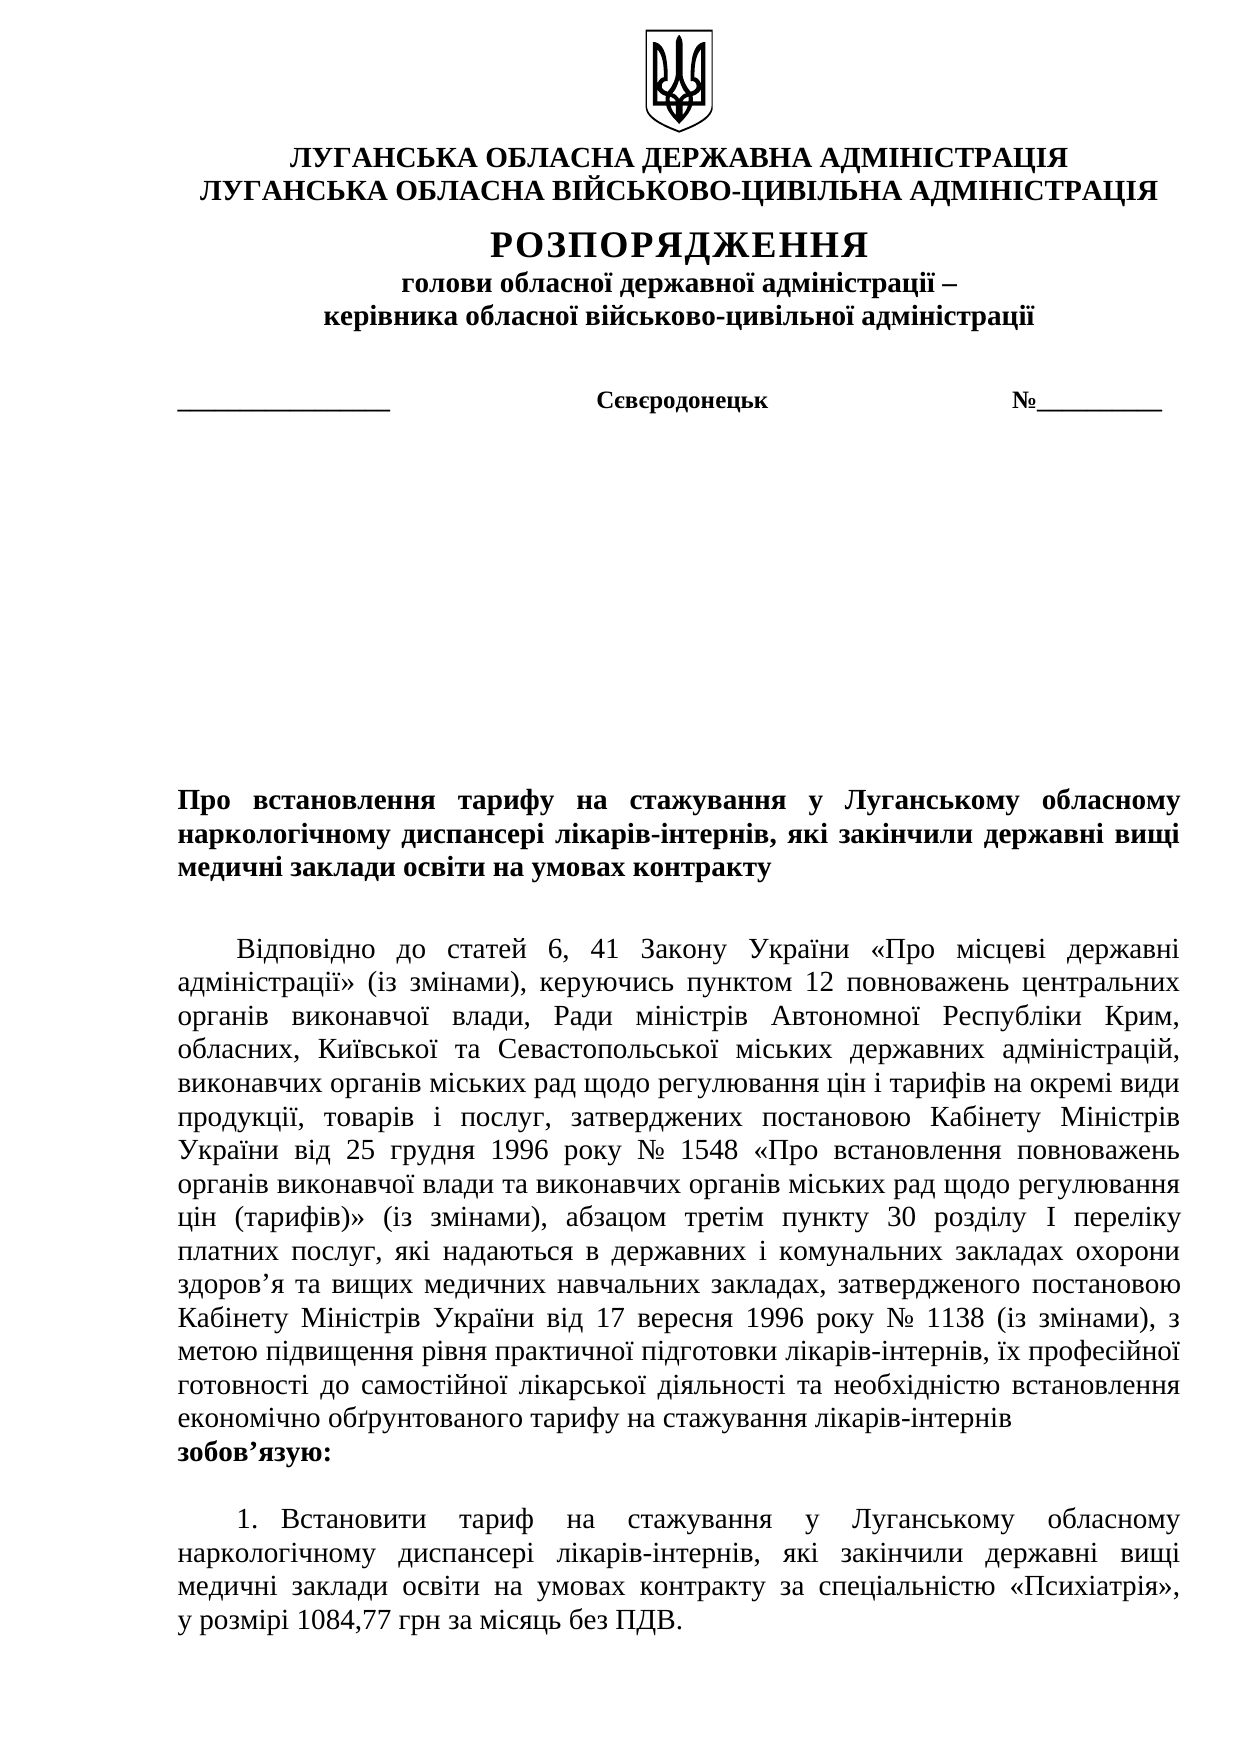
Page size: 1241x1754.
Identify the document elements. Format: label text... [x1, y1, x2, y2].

text голови обласної державної адміністрації – [177, 265, 1181, 298]
text ЛУГАНСЬКА ОБЛАСНА ВІЙСЬКОВО-ЦИВІЛЬНА АДМІНІСТРАЦІЯ [177, 173, 1181, 207]
subtitle РОЗПОРЯДЖЕННЯ [177, 226, 1181, 265]
text зобов’язую: [177, 1434, 1181, 1468]
text Відповідно до статей 6, 41 Закону України «Про місцеві державні адміністрації» (із змінами), керуючись пунктом 12 повноважень центральних органів виконавчої влади, Ради міністрів Автономної Республіки Крим, обласних, Київської та Севастопольської міських державних адміністрацій, виконавчих органів міських рад щодо регулювання цін і тарифів на окремі види продукції, товарів і послуг, затверджених постановою Кабінету Міністрів України від 25 грудня 1996 року № 1548 «Про встановлення повноважень органів виконавчої влади та виконавчих органів міських рад щодо регулювання цін (тарифів)» (із змінами), абзацом третім пункту 30 розділу I переліку платних послуг, які надаються в державних і комунальних закладах охорони здоров’я та вищих медичних навчальних закладах, затвердженого постановою Кабінету Міністрів України від 17 вересня 1996 року № 1138 (із змінами), з метою підвищення рівня практичної підготовки лікарів-інтернів, їх професійної готовності до самостійної лікарської діяльності та необхідністю встановлення економічно обґрунтованого тарифу на стажування лікарів-інтернів [177, 1266, 1181, 1434]
text ЛУГАНСЬКА ОБЛАСНА ДЕРЖАВНА АДМІНІСТРАЦІЯ [177, 140, 1181, 173]
text Про встановлення тарифу на стажування у Луганському обласному наркологічному диспансері лікарів-інтернів, які закінчили державні вищі медичні заклади освіти на умовах контракту [177, 782, 1181, 883]
text Відповідно до статей 6, 41 Закону України «Про місцеві державні адміністрації» (із змінами), керуючись пунктом 12 повноважень центральних органів виконавчої влади, Ради міністрів Автономної Республіки Крим, обласних, Київської та Севастопольської міських державних адміністрацій, виконавчих органів міських рад щодо регулювання цін і тарифів на окремі види продукції, товарів і послуг, затверджених постановою Кабінету Міністрів України від 25 грудня 1996 року № 1548 «Про встановлення повноважень органів виконавчої влади та виконавчих органів міських рад щодо регулювання цін (тарифів)» (із змінами), абзацом третім пункту 30 розділу I переліку платних послуг, які надаються в державних і комунальних закладах охорони здоров’я та вищих медичних навчальних закладах, затвердженого постановою Кабінету Міністрів України від 17 вересня 1996 року № 1138 (із змінами), з метою підвищення рівня практичної підготовки лікарів-інтернів, їх професійної готовності до самостійної лікарської діяльності та необхідністю встановлення економічно обґрунтованого тарифу на стажування лікарів-інтернів [177, 931, 1181, 1233]
text керівника обласної військово-цивільної адміністрації [177, 298, 1181, 332]
list Встановити тариф на стажування у Луганському обласному наркологічному диспансері лікарів-інтернів, які закінчили державні вищі медичні заклади освіти на умовах контракту за спеціальністю «Психіатрія», у розмірі 1084,77 грн за місяць без ПДВ. [177, 1501, 1181, 1635]
text _________________ Сєвєродонецьк №__________ [177, 385, 1181, 413]
